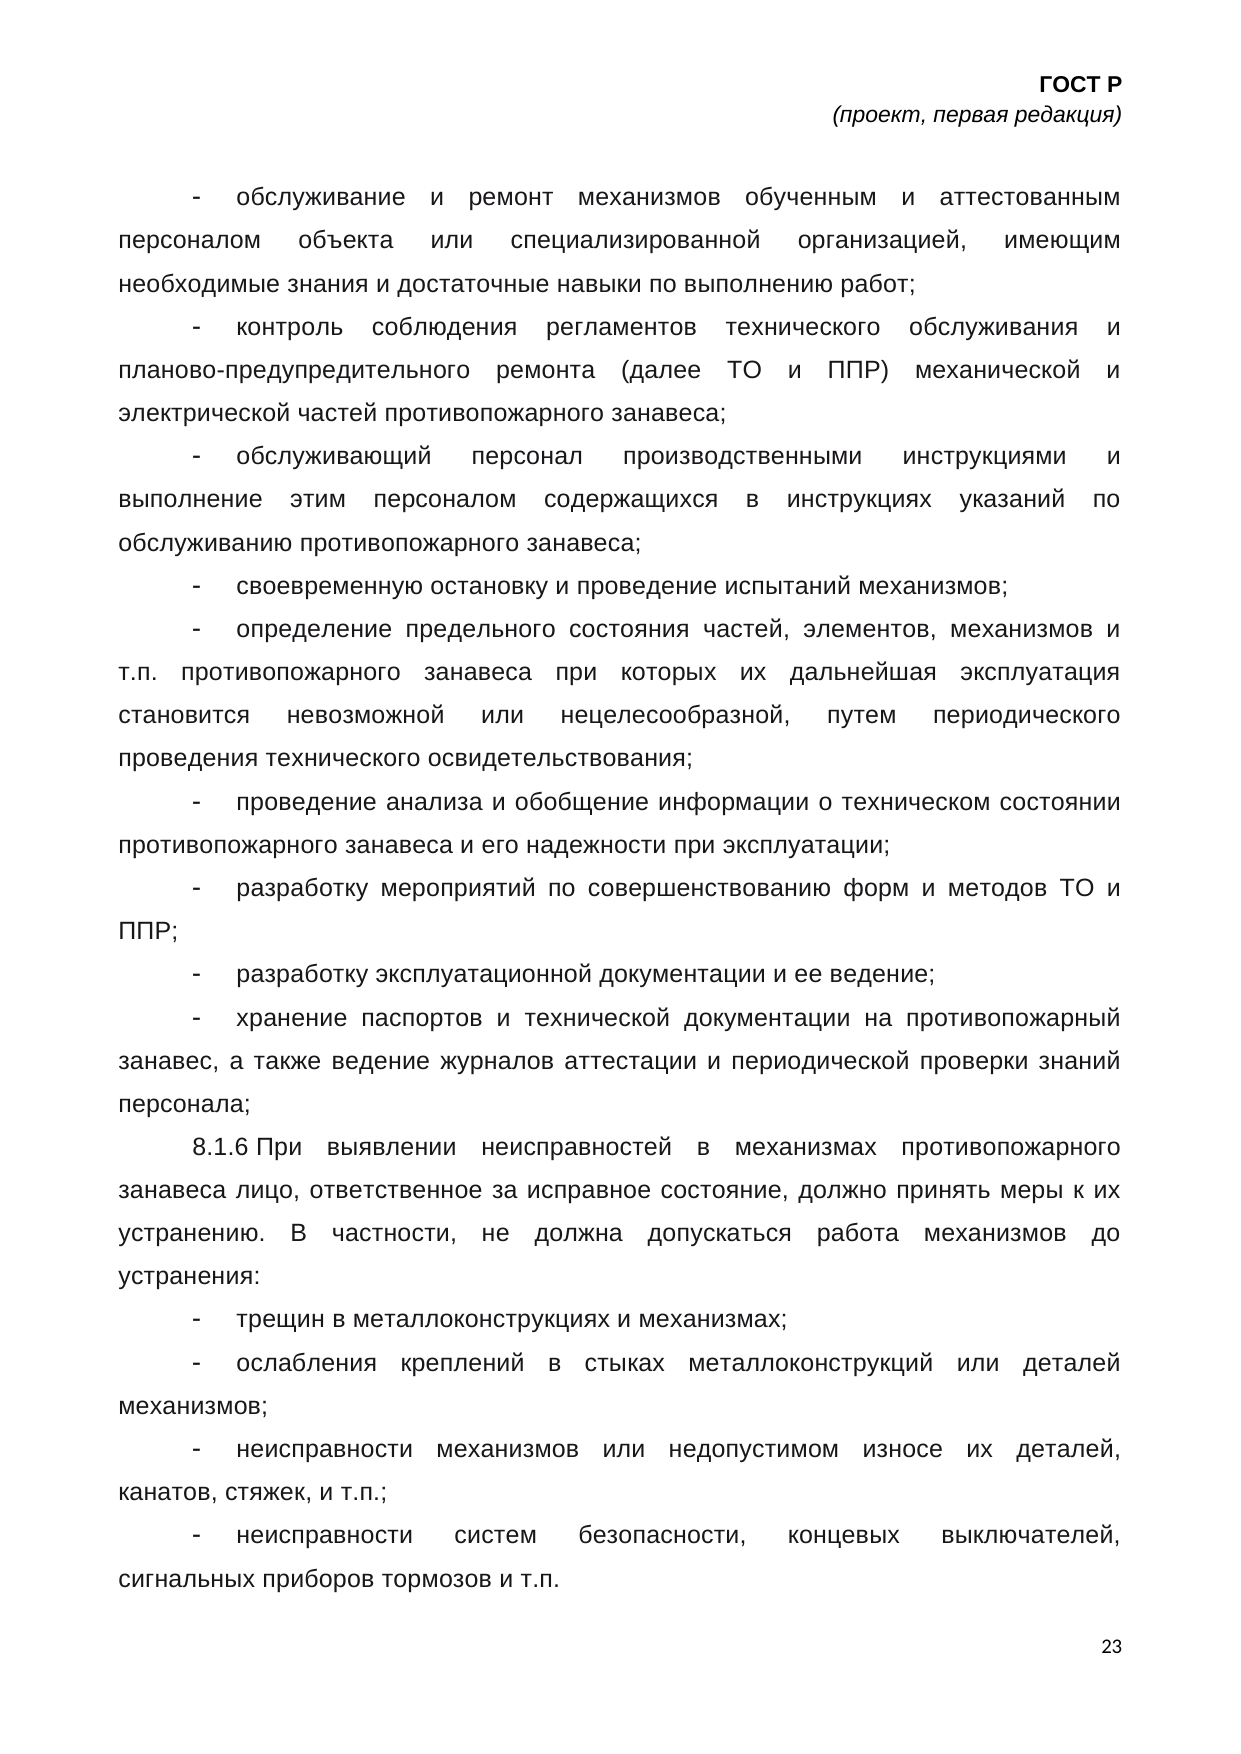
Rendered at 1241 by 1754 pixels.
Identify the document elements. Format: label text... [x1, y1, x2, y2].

subtitle своевременную остановку и проведение испытаний механизмов; [118, 571, 1122, 599]
subtitle обслуживание и ремонт механизмов обученным и аттестованным персоналом объекта или специализированной организацией, имеющим необходимые знания и достаточные навыки по выполнению работ; [118, 182, 1122, 297]
subtitle При выявлении неисправностей в механизмах противопожарного занавеса лицо, ответственное за исправное состояние, должно принять меры к их устранению. В частности, не должна допускаться работа механизмов до устранения: [118, 1132, 1122, 1290]
subtitle неисправности систем безопасности, концевых выключателей, сигнальных приборов тормозов и т.п. [118, 1520, 1122, 1592]
subtitle хранение паспортов и технической документации на противопожарный занавес, а также ведение журналов аттестации и периодической проверки знаний персонала; [118, 1002, 1122, 1118]
subtitle определение предельного состояния частей, элементов, механизмов и т.п. противопожарного занавеса при которых их дальнейшая эксплуатация становится невозможной или нецелесообразной, путем периодического проведения технического освидетельствования; [118, 614, 1122, 772]
subtitle обслуживающий персонал производственными инструкциями и выполнение этим персоналом содержащихся в инструкциях указаний по обслуживанию противопожарного занавеса; [118, 441, 1122, 556]
subtitle разработку мероприятий по совершенствованию форм и методов ТО и ППР; [118, 873, 1122, 945]
subtitle неисправности механизмов или недопустимом износе их деталей, канатов, стяжек, и т.п.; [118, 1434, 1122, 1506]
subtitle контроль соблюдения регламентов технического обслуживания и планово-предупредительного ремонта (далее ТО и ППР) механической и электрической частей противопожарного занавеса; [118, 312, 1122, 427]
subtitle трещин в металлоконструкциях и механизмах; [118, 1304, 1122, 1333]
subtitle разработку эксплуатационной документации и ее ведение; [118, 959, 1122, 988]
subtitle проведение анализа и обобщение информации о техническом состоянии противопожарного занавеса и его надежности при эксплуатации; [118, 787, 1122, 858]
subtitle ослабления креплений в стыках металлоконструкций или деталей механизмов; [118, 1348, 1122, 1420]
